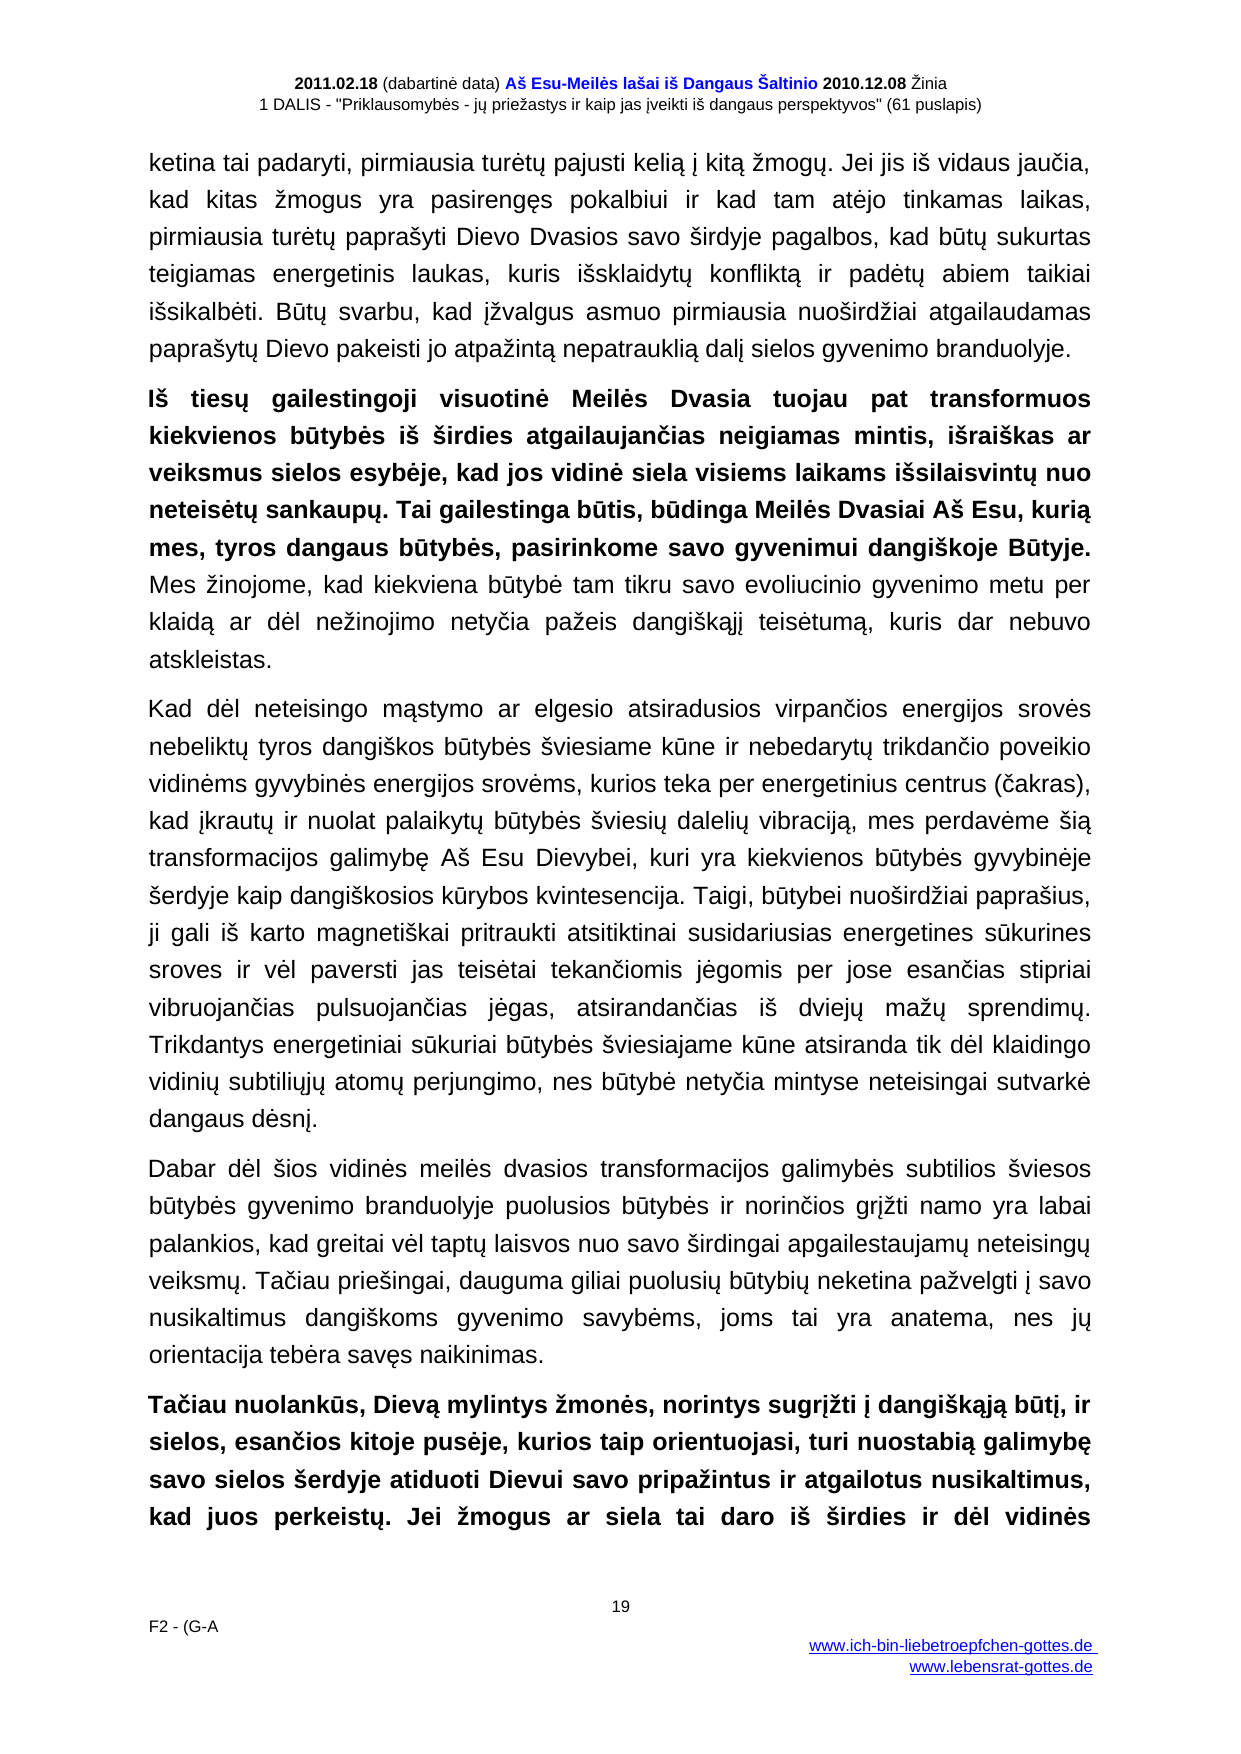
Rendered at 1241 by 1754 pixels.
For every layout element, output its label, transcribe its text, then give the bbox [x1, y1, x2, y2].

text Dabar dėl šios vidinės meilės dvasios transformacijos galimybės subtilios šviesos būtybės gyvenimo branduolyje puolusios būtybės ir norinčios grįžti namo yra labai palankios, kad greitai vėl taptų laisvos nuo savo širdingai apgailestaujamų neteisingų veiksmų. Tačiau priešingai, dauguma giliai puolusių būtybių neketina pažvelgti į savo nusikaltimus dangiškoms gyvenimo savybėms, joms tai yra anatema, nes jų orientacija tebėra savęs naikinimas. [148, 1154, 1093, 1369]
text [148, 1390, 1093, 1531]
text Iš tiesų gailestingoji visuotinė Meilės Dvasia tuojau pat transformuos kiekvienos būtybės iš širdies atgailaujančias neigiamas mintis, išraiškas ar veiksmus sielos esybėje, kad jos vidinė siela visiems laikams išsilaisvintų nuo neteisėtų sankaupų. Tai gailestinga būtis, būdinga Meilės Dvasiai Aš Esu, kurią mes, tyros dangaus būtybės, pasirinkome savo gyvenimui dangiškoje Būtyje. Mes žinojome, kad kiekviena būtybė tam tikru savo evoliucinio gyvenimo metu per klaidą ar dėl nežinojimo netyčia pažeis dangiškąjį teisėtumą, kuris dar nebuvo atskleistas. [148, 384, 1093, 673]
text Kad dėl neteisingo mąstymo ar elgesio atsiradusios virpančios energijos srovės nebeliktų tyros dangiškos būtybės šviesiame kūne ir nebedarytų trikdančio poveikio vidinėms gyvybinės energijos srovėms, kurios teka per energetinius centrus (čakras), kad įkrautų ir nuolat palaikytų būtybės šviesių dalelių vibraciją, mes perdavėme šią transformacijos galimybę Aš Esu Dievybei, kuri yra kiekvienos būtybės gyvybinėje šerdyje kaip dangiškosios kūrybos kvintesencija. Taigi, būtybei nuoširdžiai paprašius, ji gali iš karto magnetiškai pritraukti atsitiktinai susidariusias energetines sūkurines sroves ir vėl paversti jas teisėtai tekančiomis jėgomis per jose esančias stipriai vibruojančias pulsuojančias jėgas, atsirandančias iš dviejų mažų sprendimų. Trikdantys energetiniai sūkuriai būtybės šviesiajame kūne atsiranda tik dėl klaidingo vidinių subtiliųjų atomų perjungimo, nes būtybė netyčia mintyse neteisingai sutvarkė dangaus dėsnį. [148, 694, 1093, 1133]
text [148, 148, 1093, 363]
